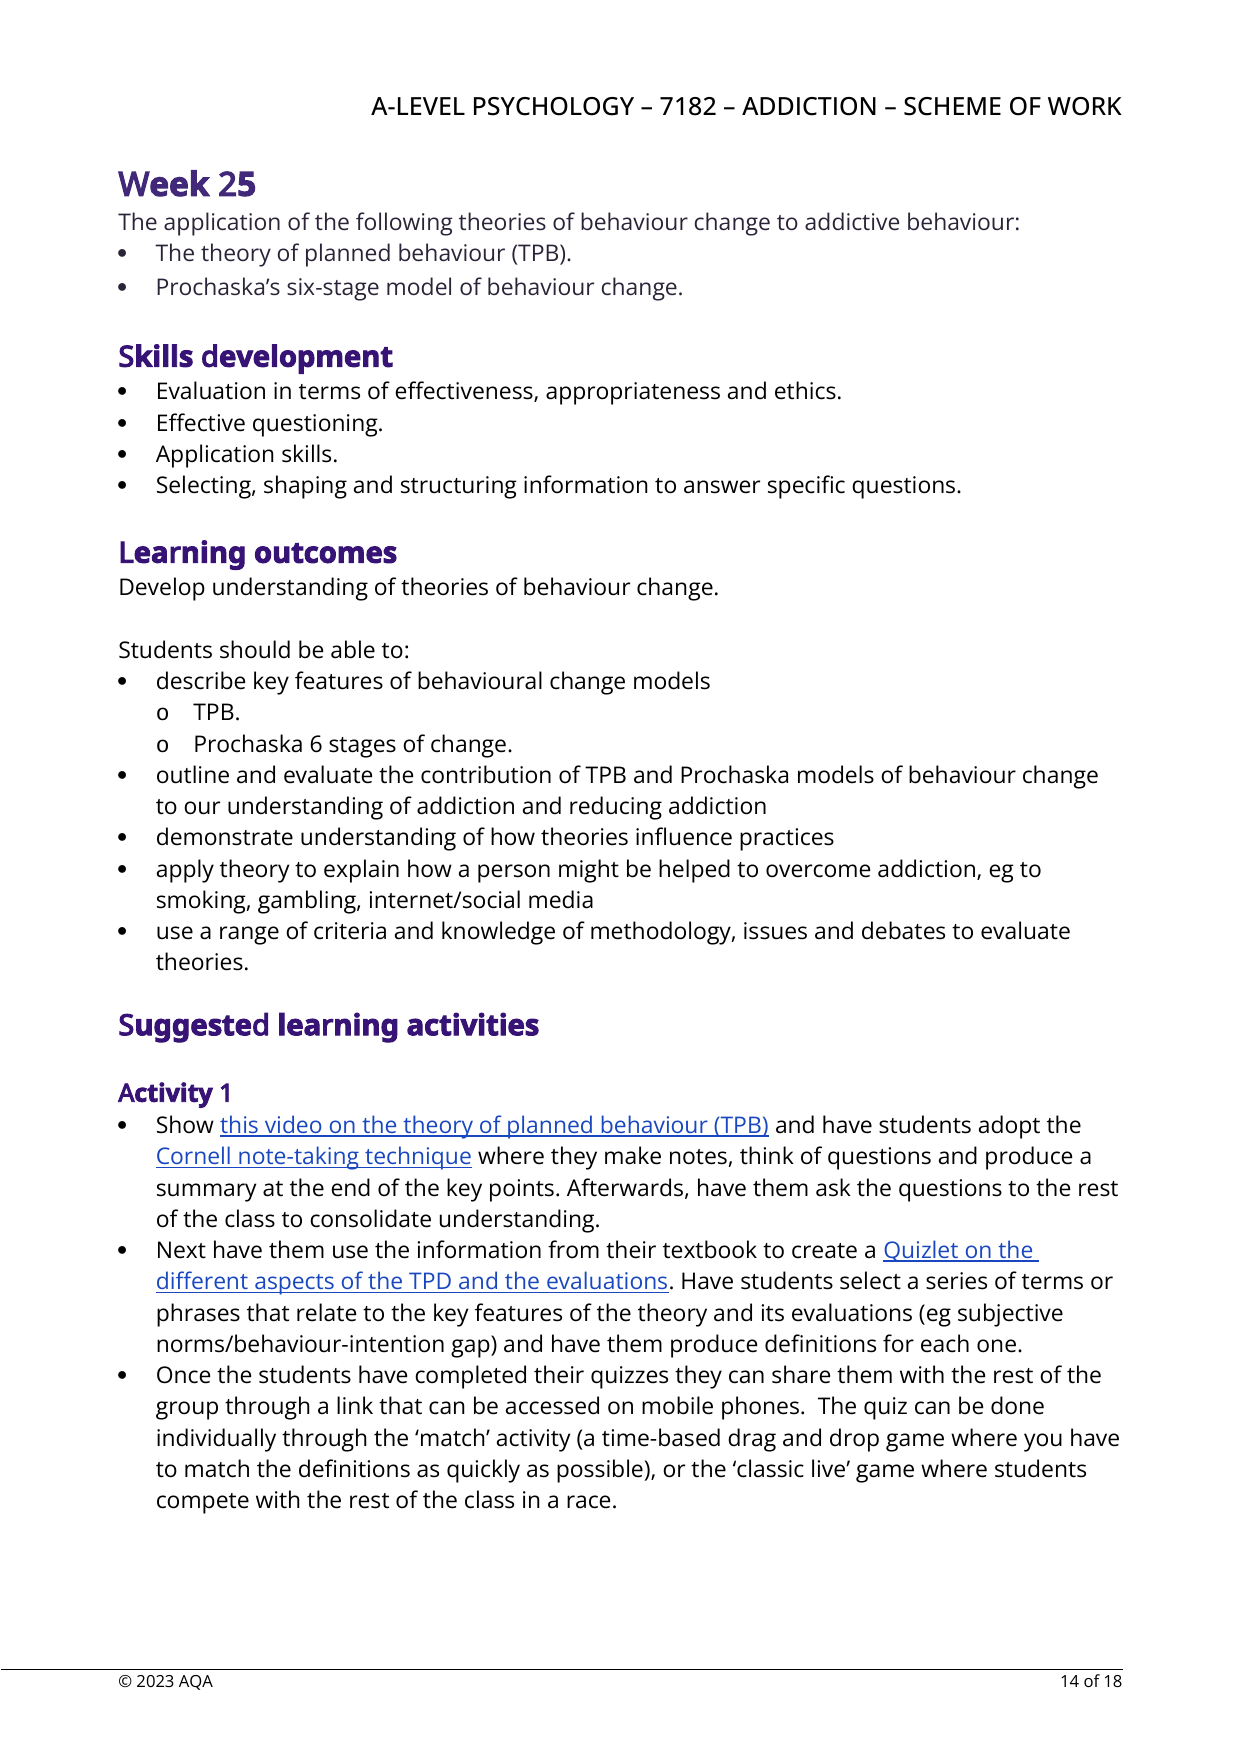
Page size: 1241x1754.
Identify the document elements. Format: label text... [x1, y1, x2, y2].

list Prochaska 6 stages of change. [156, 727, 1122, 759]
text Suggested learning activities [118, 1004, 1122, 1044]
list outline and evaluate the contribution of TPB and Prochaska models of behaviour change to our understanding of addiction and reducing addiction [118, 759, 1122, 821]
list Evaluation in terms of effectiveness, appropriateness and ethics. [118, 375, 1122, 406]
text Students should be able to: [118, 634, 1122, 665]
list Show this video on the theory of planned behaviour (TPB) and have students adopt the Cornell note-taking technique where they make notes, think of questions and produce a summary at the end of the key points. Afterwards, have them ask the questions to the rest of the class to consolidate understanding. [118, 1109, 1122, 1234]
text Learning outcomes [118, 531, 1122, 571]
list apply theory to explain how a person might be helped to overcome addiction, eg to smoking, gambling, internet/social media [118, 853, 1122, 915]
list Selecting, shaping and structuring information to answer specific questions. [118, 469, 1122, 500]
list describe key features of behavioural change models [118, 665, 1122, 696]
text Skills development [118, 336, 1122, 375]
text The application of the following theories of behaviour change to addictive behaviour: [118, 206, 1122, 237]
list Once the students have completed their quizzes they can share them with the rest of the group through a link that can be accessed on mobile phones. The quiz can be done individually through the ‘match’ activity (a time-based drag and drop game where you have to match the definitions as quickly as possible), or the ‘classic live’ game where students compete with the rest of the class in a race. [118, 1359, 1122, 1515]
list Effective questioning. [118, 406, 1122, 438]
list The theory of planned behaviour (TPB). [118, 237, 1122, 268]
list demonstrate understanding of how theories influence practices [118, 821, 1122, 853]
text Week 25 [118, 160, 1122, 206]
list TPB. [156, 696, 1122, 727]
list Prochaska’s six-stage model of behaviour change. [118, 271, 1122, 302]
list Next have them use the information from their textbook to create a Quizlet on the different aspects of the TPD and the evaluations. Have students select a series of terms or phrases that relate to the key features of the theory and its evaluations (eg subjective norms/behaviour-intention gap) and have them produce definitions for each one. [118, 1234, 1122, 1359]
text Develop understanding of theories of behaviour change. [118, 571, 1122, 602]
list Application skills. [118, 438, 1122, 469]
text Activity 1 [118, 1075, 1122, 1109]
list use a range of criteria and knowledge of methodology, issues and debates to evaluate theories. [118, 915, 1122, 978]
